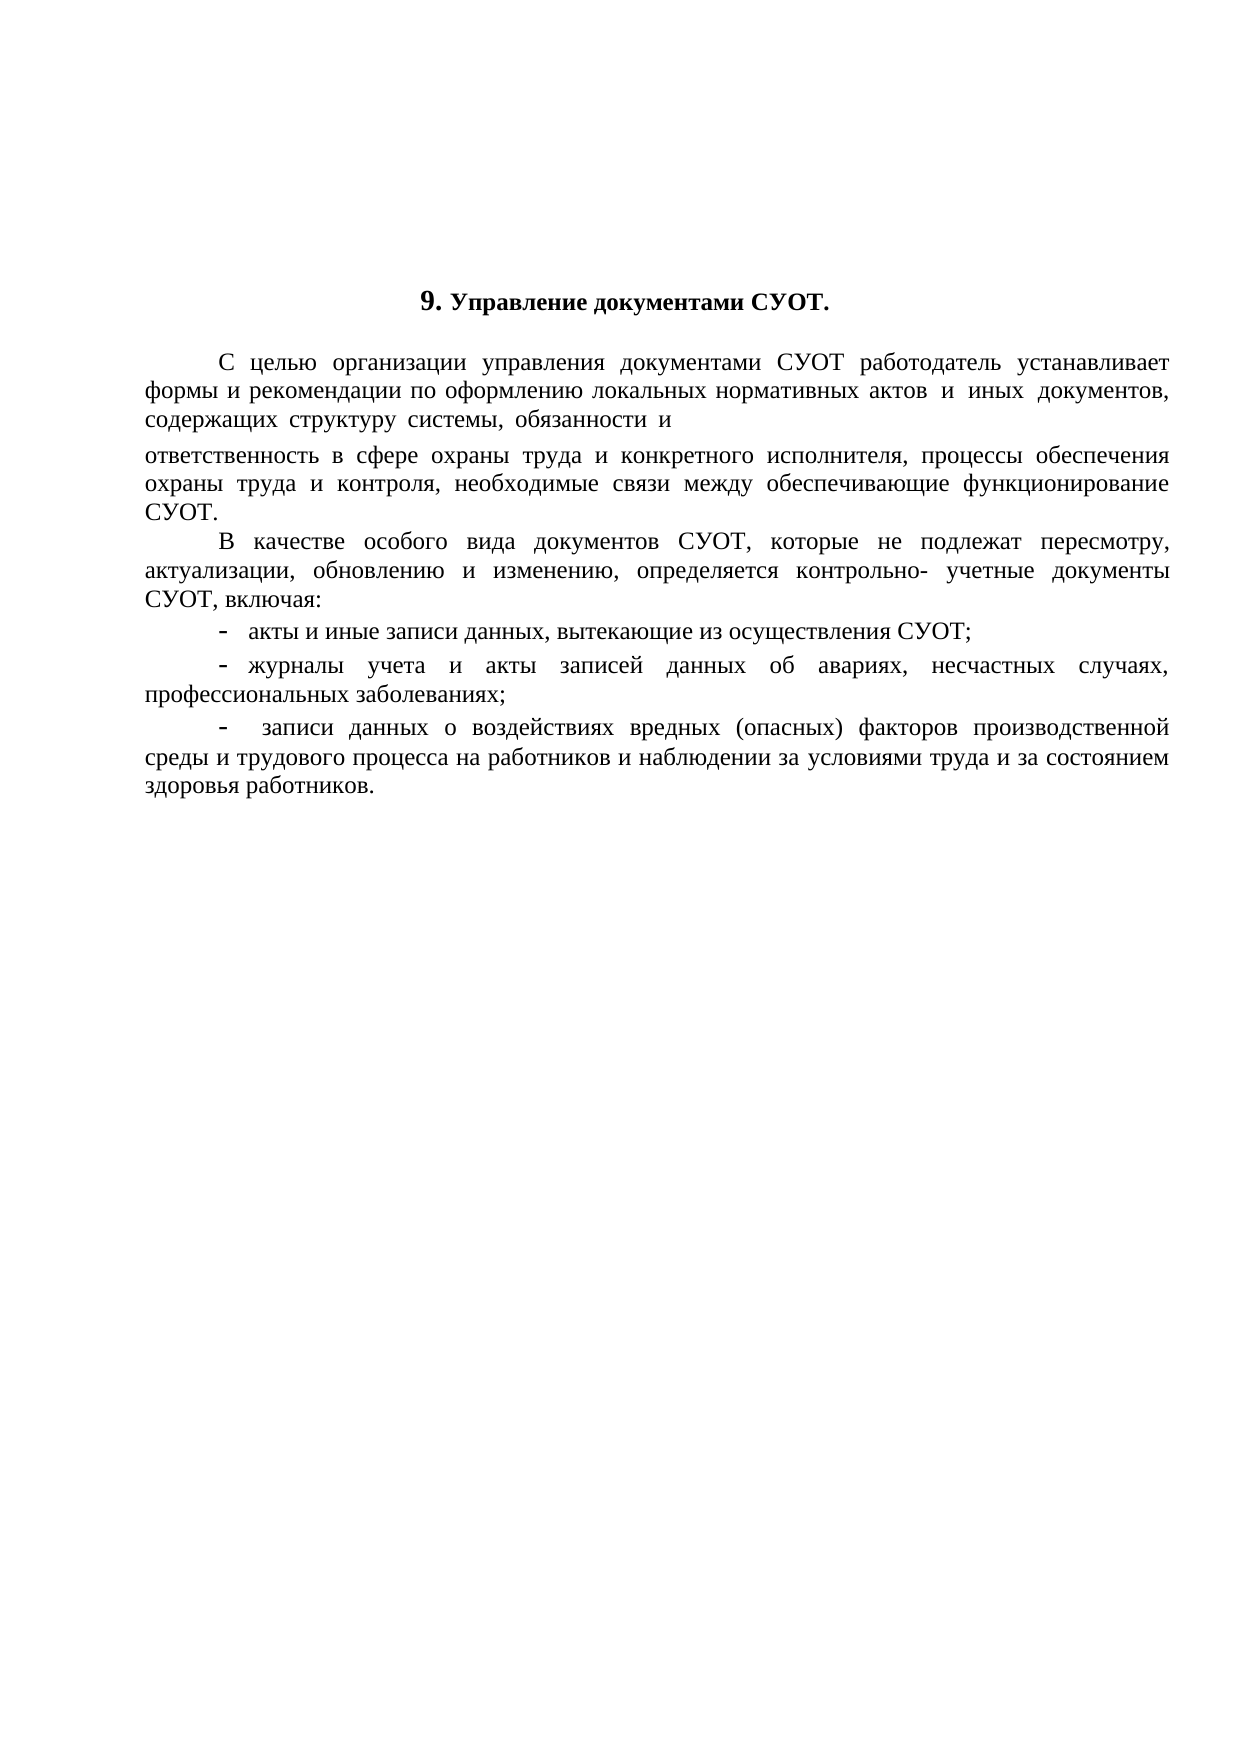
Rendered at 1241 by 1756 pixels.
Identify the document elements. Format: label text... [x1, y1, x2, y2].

list записи данных о воздействиях вредных (опасных) факторов производственной среды и трудового процесса на работников и наблюдении за условиями труда и за состоянием здоровья работников. [144, 708, 1169, 799]
list журналы учета и акты записей данных об авариях, несчастных случаях, профессиональных заболеваниях; [144, 646, 1169, 708]
subtitle Управление документами СУОТ. [420, 283, 1182, 317]
text ответственность в сфере охраны труда и конкретного исполнителя, процессы обеспечения охраны труда и контроля, необходимые связи между обеспечивающие функционирование СУОТ. [144, 440, 1169, 526]
text С целью организации управления документами СУОТ работодатель устанавливает формы и рекомендации по оформлению локальных нормативных актов и иных документов, содержащих структуру системы, обязанности и [144, 347, 1169, 433]
text В качестве особого вида документов СУОТ, которые не подлежат пересмотру, актуализации, обновлению и изменению, определяется контрольно- учетные документы СУОТ, включая: [144, 526, 1170, 612]
list акты и иные записи данных, вытекающие из осуществления СУОТ; [218, 612, 1182, 646]
